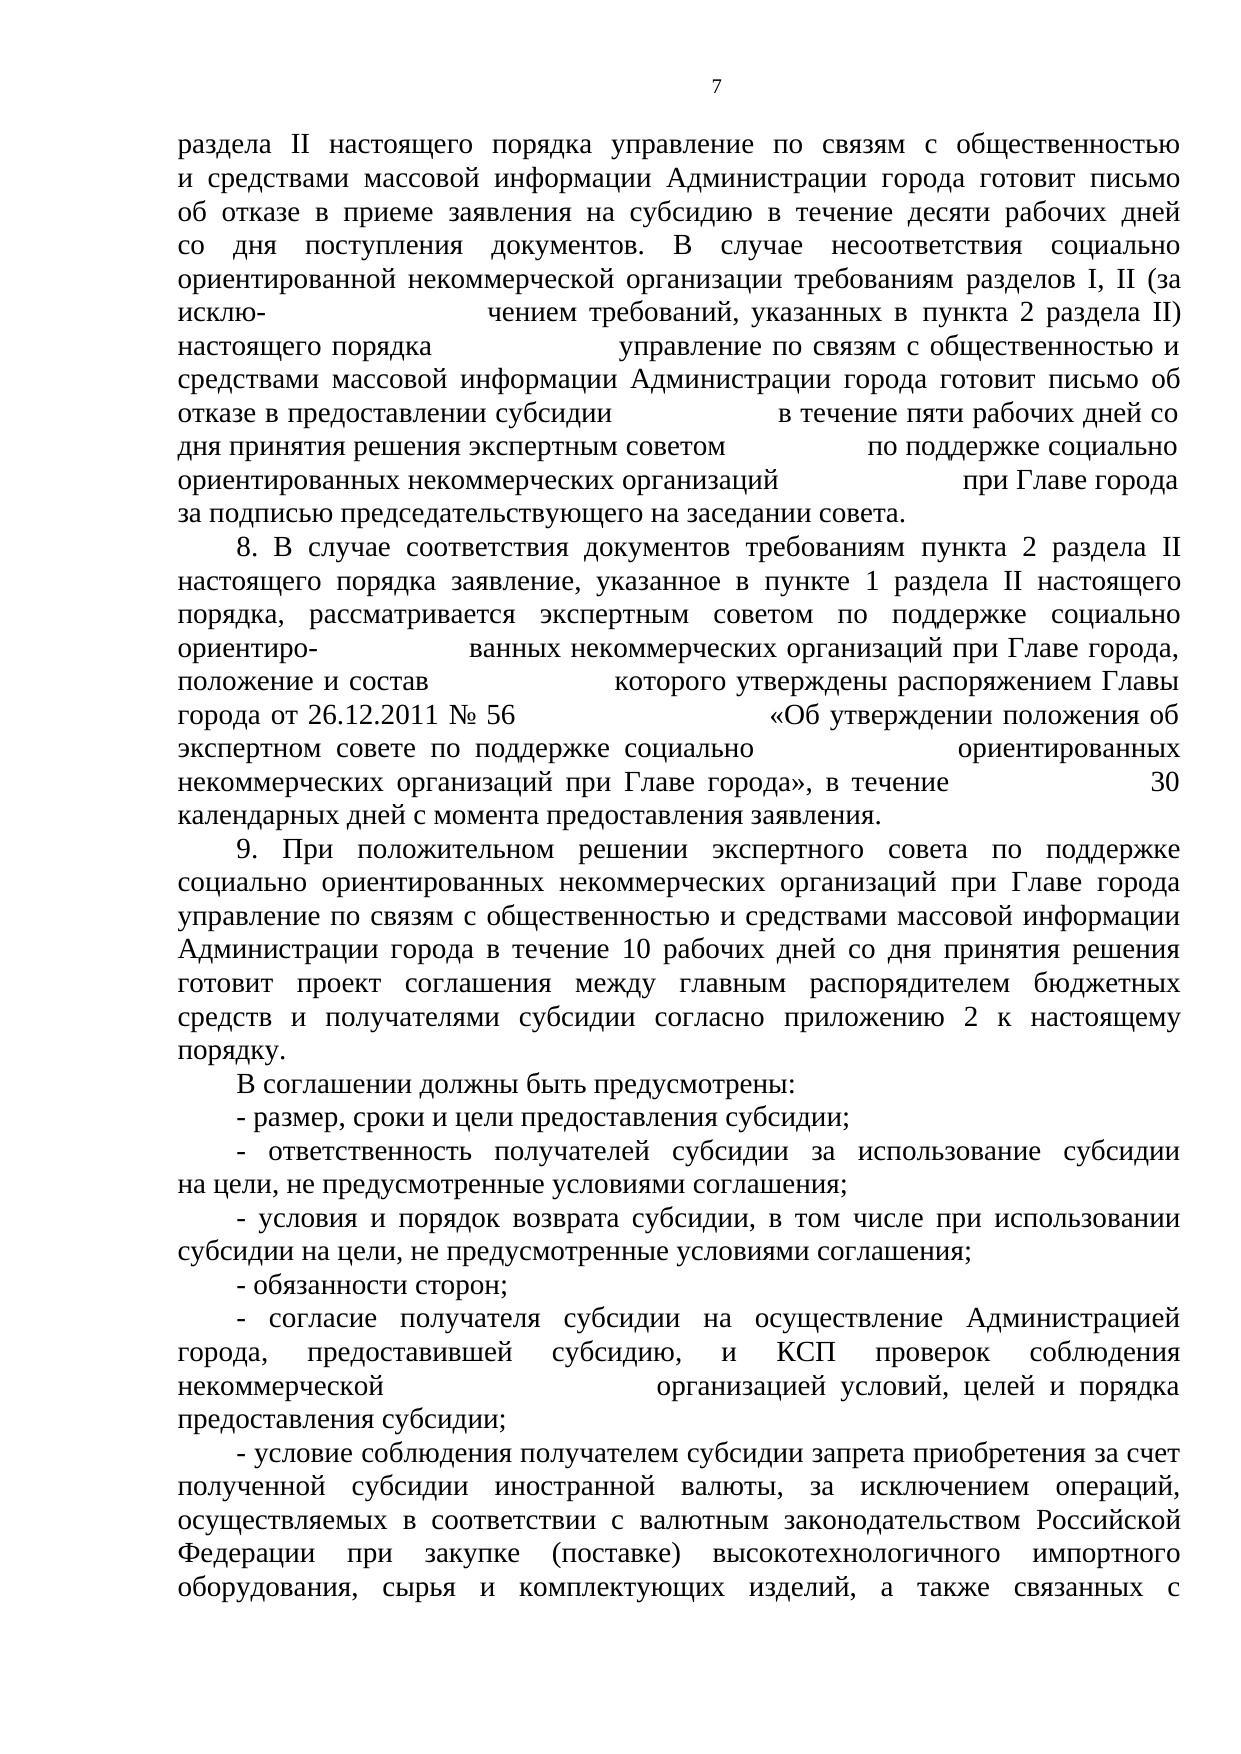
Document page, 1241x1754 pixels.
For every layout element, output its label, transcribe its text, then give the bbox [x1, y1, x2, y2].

text - условия и порядок возврата субсидии, в том числе при использовании субсидии на цели, не предусмотренные условиями соглашения; [177, 1200, 1181, 1267]
text - ответственность получателей субсидии за использование субсидии на цели, не предусмотренные условиями соглашения; [177, 1133, 1181, 1200]
text В соглашении должны быть предусмотрены: [177, 1066, 1181, 1099]
text 9. При положительном решении экспертного совета по поддержке социально ориентированных некоммерческих организаций при Главе города управление по связям с общественностью и средствами массовой информации Администрации города в течение 10 рабочих дней со дня принятия решения готовит проект соглашения между главным распорядителем бюджетных средств и получателями субсидии согласно приложению 2 к настоящему порядку. [177, 831, 1181, 1066]
text 8. В случае соответствия документов требованиям пункта 2 раздела II настоящего порядка заявление, указанное в пункте 1 раздела II настоящего порядка, рассматривается экспертным советом по поддержке социально ориентиро- ванных некоммерческих организаций при Главе города, положение и состав которого утверждены распоряжением Главы города от 26.12.2011 № 56 «Об утверждении положения об экспертном совете по поддержке социально ориентированных некоммерческих организаций при Главе города», в течение 30 календарных дней с момента предоставления заявления. [177, 529, 1181, 831]
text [177, 1435, 1181, 1602]
text - размер, сроки и цели предоставления субсидии; [177, 1099, 1181, 1133]
text - обязанности сторон; [177, 1267, 1181, 1301]
text - согласие получателя субсидии на осуществление Администрацией города, предоставившей субсидию, и КСП проверок соблюдения некоммерческой организацией условий, целей и порядка предоставления субсидии; [177, 1301, 1181, 1435]
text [177, 127, 1181, 529]
